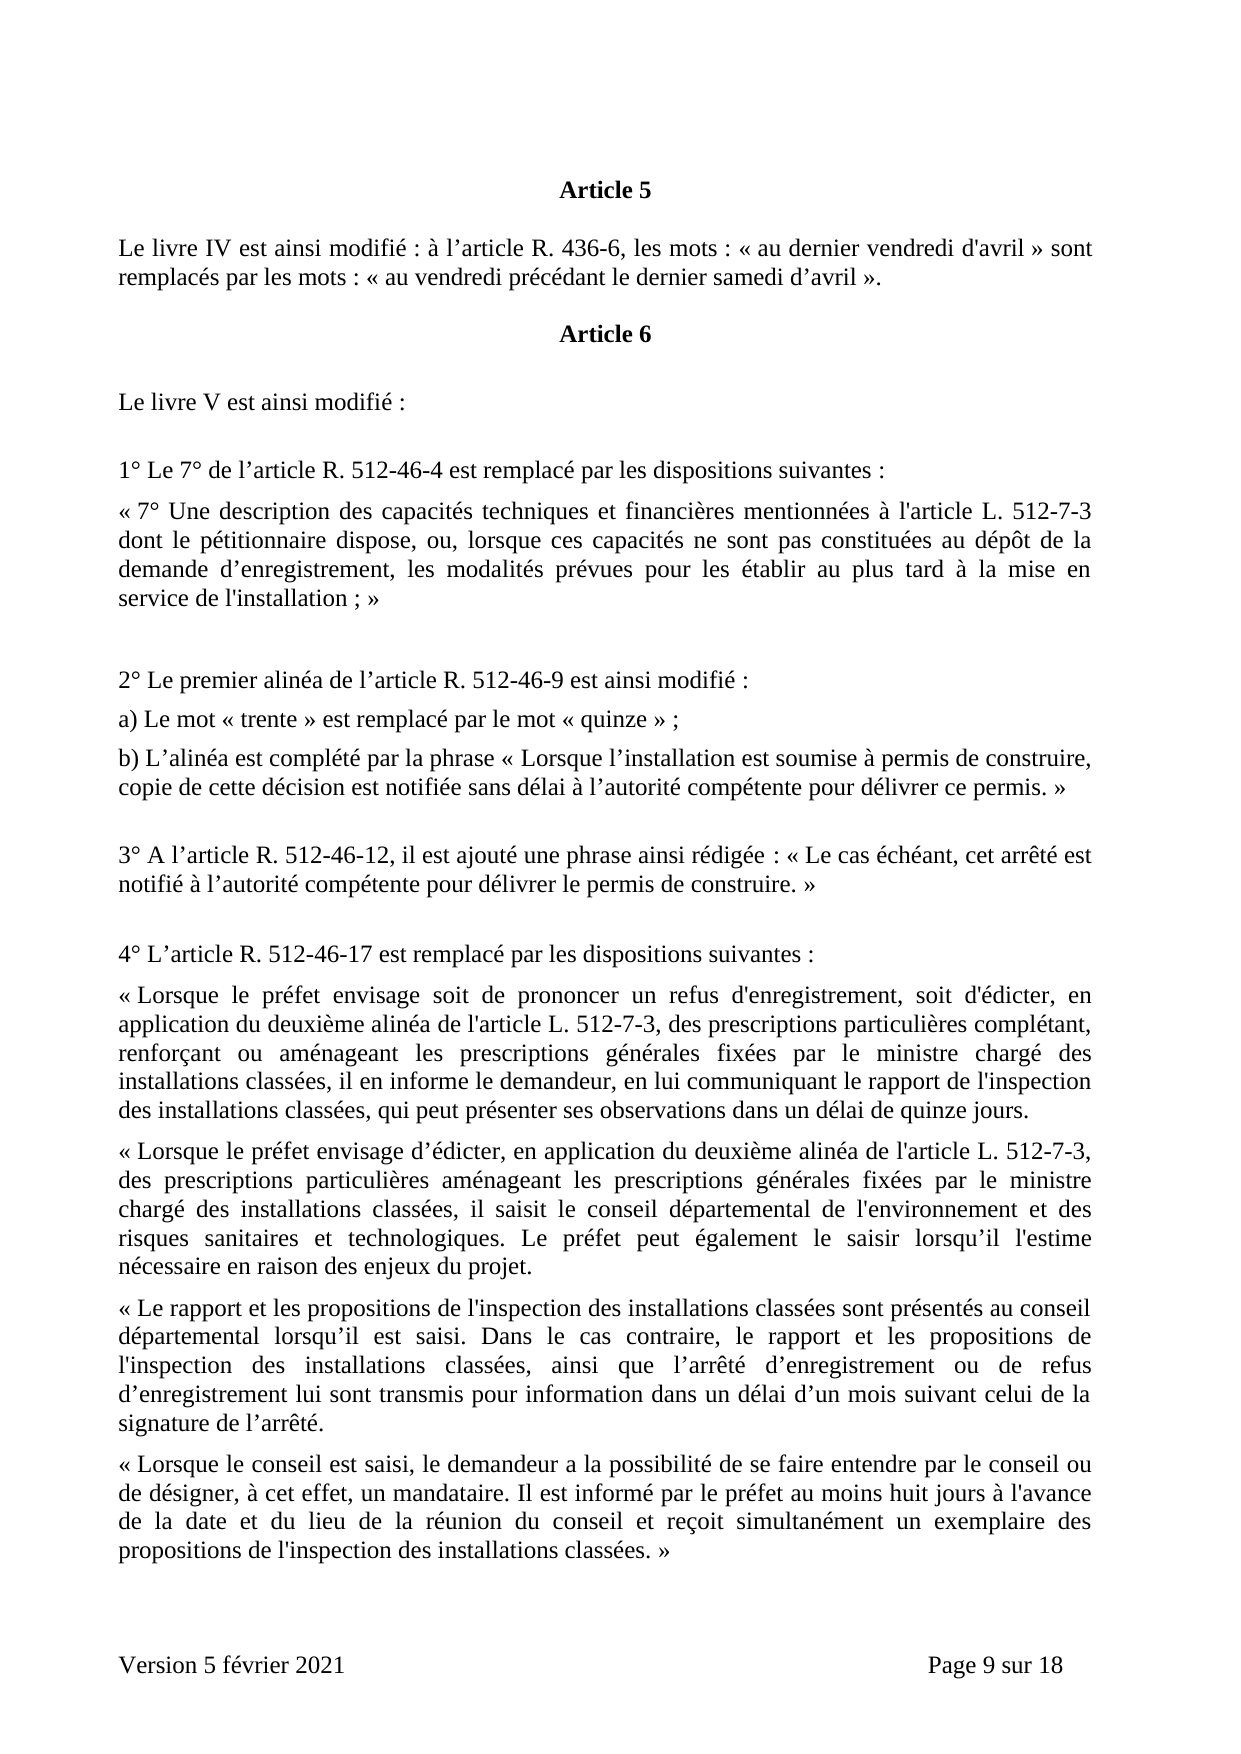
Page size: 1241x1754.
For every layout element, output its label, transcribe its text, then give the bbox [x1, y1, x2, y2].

text « 7° Une description des capacités techniques et financières mentionnées à l'article L. 512-7-3 dont le pétitionnaire dispose, ou, lorsque ces capacités ne sont pas constituées au dépôt de la demande d’enregistrement, les modalités prévues pour les établir au plus tard à la mise en service de l'installation ; » [118, 496, 1092, 611]
text 1° Le 7° de l’article R. 512-46-4 est remplacé par les dispositions suivantes : [118, 455, 1092, 484]
text 2° Le premier alinéa de l’article R. 512-46-9 est ainsi modifié : [118, 665, 1092, 694]
text 4° L’article R. 512-46-17 est remplacé par les dispositions suivantes : [118, 939, 1092, 968]
text Article 6 [118, 319, 1092, 348]
text 3° A l’article R. 512-46-12, il est ajouté une phrase ainsi rédigée : « Le cas échéant, cet arrêté est notifié à l’autorité compétente pour délivrer le permis de construire. » [118, 840, 1092, 898]
text « Lorsque le conseil est saisi, le demandeur a la possibilité de se faire entendre par le conseil ou de désigner, à cet effet, un mandataire. Il est informé par le préfet au moins huit jours à l'avance de la date et du lieu de la réunion du conseil et reçoit simultanément un exemplaire des propositions de l'inspection des installations classées. » [118, 1449, 1092, 1564]
text Le livre V est ainsi modifié : [118, 387, 1092, 416]
text a) Le mot « trente » est remplacé par le mot « quinze » ; [118, 704, 1092, 733]
text Le livre IV est ainsi modifié : à l’article R. 436-6, les mots : « au dernier vendredi d'avril » sont remplacés par les mots : « au vendredi précédant le dernier samedi d’avril ». [118, 233, 1092, 291]
text « Le rapport et les propositions de l'inspection des installations classées sont présentés au conseil départemental lorsqu’il est saisi. Dans le cas contraire, le rapport et les propositions de l'inspection des installations classées, ainsi que l’arrêté d’enregistrement ou de refus d’enregistrement lui sont transmis pour information dans un délai d’un mois suivant celui de la signature de l’arrêté. [118, 1293, 1092, 1436]
text « Lorsque le préfet envisage d’édicter, en application du deuxième alinéa de l'article L. 512-7-3, des prescriptions particulières aménageant les prescriptions générales fixées par le ministre chargé des installations classées, il saisit le conseil départemental de l'environnement et des risques sanitaires et technologiques. Le préfet peut également le saisir lorsqu’il l'estime nécessaire en raison des enjeux du projet. [118, 1136, 1092, 1280]
text Article 5 [118, 176, 1092, 204]
text « Lorsque le préfet envisage soit de prononcer un refus d'enregistrement, soit d'édicter, en application du deuxième alinéa de l'article L. 512-7-3, des prescriptions particulières complétant, renforçant ou aménageant les prescriptions générales fixées par le ministre chargé des installations classées, il en informe le demandeur, en lui communiquant le rapport de l'inspection des installations classées, qui peut présenter ses observations dans un délai de quinze jours. [118, 980, 1092, 1124]
text b) L’alinéa est complété par la phrase « Lorsque l’installation est soumise à permis de construire, copie de cette décision est notifiée sans délai à l’autorité compétente pour délivrer ce permis. » [118, 743, 1092, 801]
